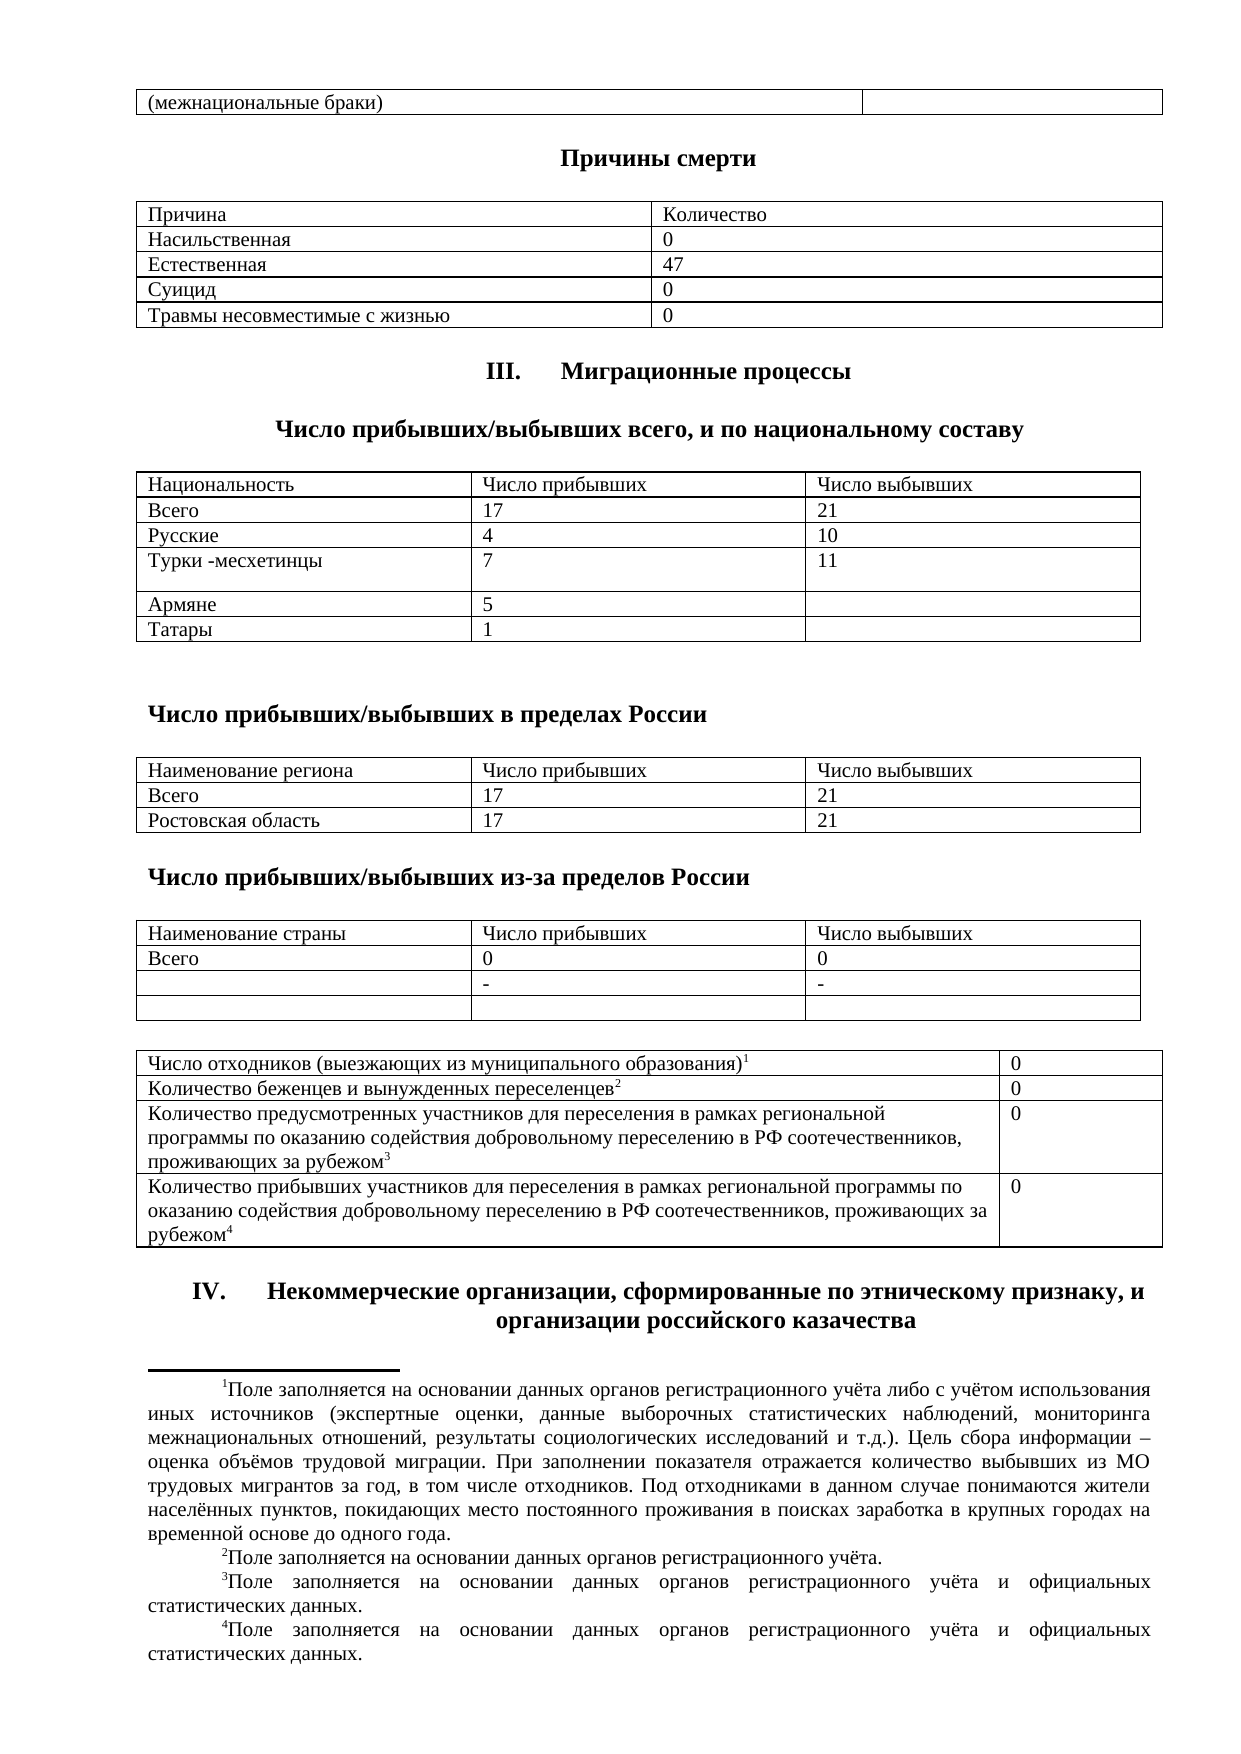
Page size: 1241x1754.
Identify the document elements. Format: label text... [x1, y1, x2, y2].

text Число прибывших/выбывших всего, и по национальному составу [148, 414, 1152, 443]
table_cell [137, 971, 471, 995]
table_cell 0 [1000, 1076, 1162, 1100]
table_cell [806, 996, 1140, 1020]
table_cell [806, 592, 1140, 616]
table_cell 0 [652, 278, 1162, 301]
table_cell 0 [652, 303, 1162, 327]
table_header Число прибывших [472, 758, 805, 782]
table_cell 17 [472, 808, 805, 832]
table_header Причина [137, 202, 651, 226]
table_cell Травмы несовместимые с жизнью [137, 303, 651, 327]
text Число прибывших/выбывших в пределах России [148, 699, 1152, 728]
table_cell 0 [1000, 1174, 1162, 1246]
table_header Число выбывших [806, 473, 1140, 496]
table_cell [806, 617, 1140, 641]
text Число прибывших/выбывших из-за пределов России [148, 862, 1152, 891]
list Некоммерческие организации, сформированные по этническому признаку, и организации российского казачества [185, 1276, 1152, 1334]
table_header Наименование региона [137, 758, 471, 782]
table_cell 21 [806, 783, 1140, 807]
table_cell 17 [472, 783, 805, 807]
table_cell 1 [472, 617, 805, 641]
table_cell 0 [806, 946, 1140, 970]
table_cell Армяне [137, 592, 471, 616]
table_cell Насильственная [137, 227, 651, 251]
table_cell 7 [472, 548, 805, 591]
table_cell 0 [472, 946, 805, 970]
table_cell Естественная [137, 252, 651, 276]
table_header Национальность [137, 473, 471, 496]
table_header Число прибывших [472, 921, 805, 945]
table_cell Количество прибывших участников для переселения в рамках региональной программы по оказанию содействия добровольному переселению в РФ соотечественников, проживающих за рубежом [137, 1174, 999, 1246]
table_cell Татары [137, 617, 471, 641]
table_cell Всего [137, 946, 471, 970]
table_cell Русские [137, 523, 471, 547]
table_cell Количество предусмотренных участников для переселения в рамках региональной программы по оказанию содействия добровольному переселению в РФ соотечественников, проживающих за рубежом [137, 1101, 999, 1173]
table_cell - [472, 971, 805, 995]
table_header Число выбывших [806, 921, 1140, 945]
table_cell [137, 996, 471, 1020]
table_cell 0 [1000, 1101, 1162, 1173]
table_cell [137, 90, 862, 114]
table_cell 21 [806, 498, 1140, 522]
table_header Наименование страны [137, 921, 471, 945]
table_cell - [863, 90, 1162, 114]
table_cell Всего [137, 783, 471, 807]
table_header Число прибывших [472, 473, 805, 496]
table_cell 0 [652, 227, 1162, 251]
table_header Число выбывших [806, 758, 1140, 782]
table_cell Турки -месхетинцы [137, 548, 471, 591]
table_header Число отходников (выезжающих из муниципального образования) [137, 1051, 999, 1075]
table_cell 47 [652, 252, 1162, 276]
table_cell Всего [137, 498, 471, 522]
table_cell Количество беженцев и вынужденных переселенцев [137, 1076, 999, 1100]
table_cell 5 [472, 592, 805, 616]
table_cell Ростовская область [137, 808, 471, 832]
table_cell 11 [806, 548, 1140, 591]
text Причины смерти [148, 143, 1152, 172]
table_cell [472, 996, 805, 1020]
table_cell 17 [472, 498, 805, 522]
table_header 0 [1000, 1051, 1162, 1075]
table_cell 4 [472, 523, 805, 547]
table_cell - [806, 971, 1140, 995]
table_header Количество [652, 202, 1162, 226]
table_cell Суицид [137, 278, 651, 301]
table_cell 10 [806, 523, 1140, 547]
table_cell 21 [806, 808, 1140, 832]
list Миграционные процессы [185, 356, 1152, 385]
